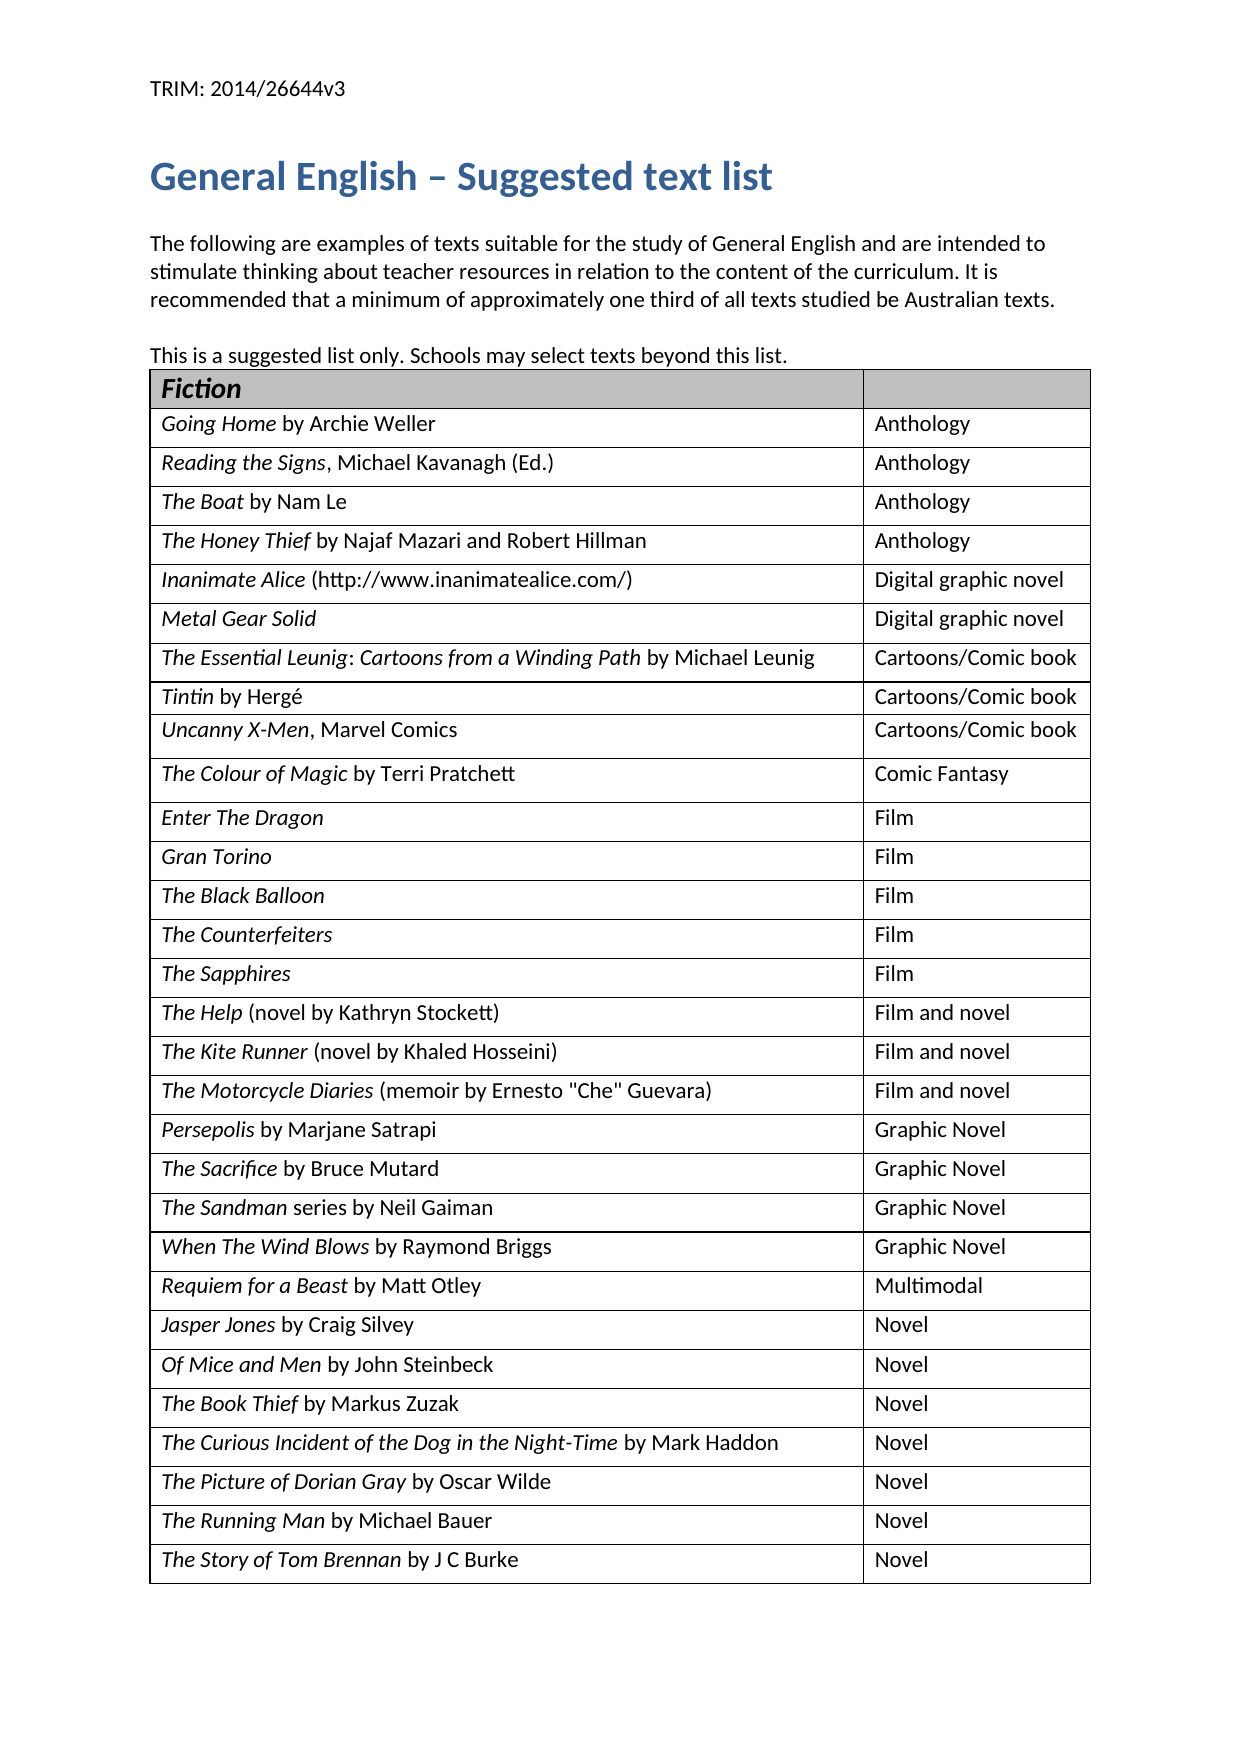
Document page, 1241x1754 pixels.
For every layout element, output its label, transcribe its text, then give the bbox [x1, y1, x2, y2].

table_cell Anthology [864, 487, 1090, 525]
table_cell Film [864, 920, 1090, 958]
text The following are examples of texts suitable for the study of General English and are intended to stimulate thinking about teacher resources in relation to the content of the curriculum. It is recommended that a minimum of approximately one third of all texts studied be Australian texts. [150, 229, 1090, 313]
table_cell When The Wind Blows by Raymond Briggs [151, 1233, 863, 1271]
table_cell Requiem for a Beast by Matt Otley [151, 1272, 863, 1309]
table_cell Of Mice and Men by John Steinbeck [151, 1350, 863, 1388]
table_cell Cartoons/Comic book [864, 644, 1090, 681]
table_cell The Counterfeiters [151, 920, 863, 958]
table_cell Novel [864, 1350, 1090, 1388]
table_cell Anthology [864, 526, 1090, 564]
table_header [864, 370, 1090, 408]
table_cell Film and novel [864, 998, 1090, 1036]
table_cell Cartoons/Comic book [864, 683, 1090, 714]
table_cell The Running Man by Michael Bauer [151, 1506, 863, 1544]
table_cell Anthology [864, 409, 1090, 447]
table_cell The Sacrifice by Bruce Mutard [151, 1154, 863, 1192]
table_cell The Help (novel by Kathryn Stockett) [151, 998, 863, 1036]
table_cell Digital graphic novel [864, 604, 1090, 642]
table_cell The Sapphires [151, 959, 863, 997]
table_cell The Picture of Dorian Gray by Oscar Wilde [151, 1467, 863, 1505]
table_cell Multimodal [864, 1272, 1090, 1309]
table_cell Film [864, 842, 1090, 880]
text General English – Suggested text list [150, 150, 1090, 229]
table_cell Film [864, 881, 1090, 919]
table_cell Anthology [864, 448, 1090, 486]
table_cell Novel [864, 1389, 1090, 1427]
table_cell The Honey Thief by Najaf Mazari and Robert Hillman [151, 526, 863, 564]
table_cell Film [864, 959, 1090, 997]
table_cell Inanimate Alice (http://www.inanimatealice.com/) [151, 565, 863, 603]
table_cell The Colour of Magic by Terri Pratchett [151, 759, 863, 802]
table_cell The Story of Tom Brennan by J C Burke [151, 1545, 863, 1583]
table_cell Tintin by Hergé [151, 683, 863, 714]
table_cell Gran Torino [151, 842, 863, 880]
table_cell The Motorcycle Diaries (memoir by Ernesto "Che" Guevara) [151, 1076, 863, 1114]
table_cell The Essential Leunig: Cartoons from a Winding Path by Michael Leunig [151, 644, 863, 681]
table_cell Graphic Novel [864, 1154, 1090, 1192]
table_cell Novel [864, 1506, 1090, 1544]
table_header Fiction [151, 370, 863, 408]
text This is a suggested list only. Schools may select texts beyond this list. [150, 341, 1090, 369]
table_cell Comic Fantasy [864, 759, 1090, 802]
table_cell Persepolis by Marjane Satrapi [151, 1115, 863, 1153]
table_cell Graphic Novel [864, 1233, 1090, 1271]
table_cell The Curious Incident of the Dog in the Night-Time by Mark Haddon [151, 1428, 863, 1466]
table_cell Film and novel [864, 1037, 1090, 1075]
table_cell The Boat by Nam Le [151, 487, 863, 525]
table_cell The Black Balloon [151, 881, 863, 919]
table_cell Cartoons/Comic book [864, 715, 1090, 758]
table_cell Going Home by Archie Weller [151, 409, 863, 447]
table_cell Digital graphic novel [864, 565, 1090, 603]
table_cell Graphic Novel [864, 1194, 1090, 1231]
table_cell The Kite Runner (novel by Khaled Hosseini) [151, 1037, 863, 1075]
table_cell Novel [864, 1467, 1090, 1505]
table_cell Enter The Dragon [151, 803, 863, 841]
table_cell Uncanny X-Men, Marvel Comics [151, 715, 863, 758]
table_cell Novel [864, 1428, 1090, 1466]
table_cell Film and novel [864, 1076, 1090, 1114]
table_cell Graphic Novel [864, 1115, 1090, 1153]
table_cell The Book Thief by Markus Zuzak [151, 1389, 863, 1427]
table_cell Novel [864, 1545, 1090, 1583]
table_cell The Sandman series by Neil Gaiman [151, 1194, 863, 1231]
table_cell Metal Gear Solid [151, 604, 863, 642]
table_cell Jasper Jones by Craig Silvey [151, 1311, 863, 1349]
table_cell Film [864, 803, 1090, 841]
table_cell Reading the Signs, Michael Kavanagh (Ed.) [151, 448, 863, 486]
table_cell Novel [864, 1311, 1090, 1349]
